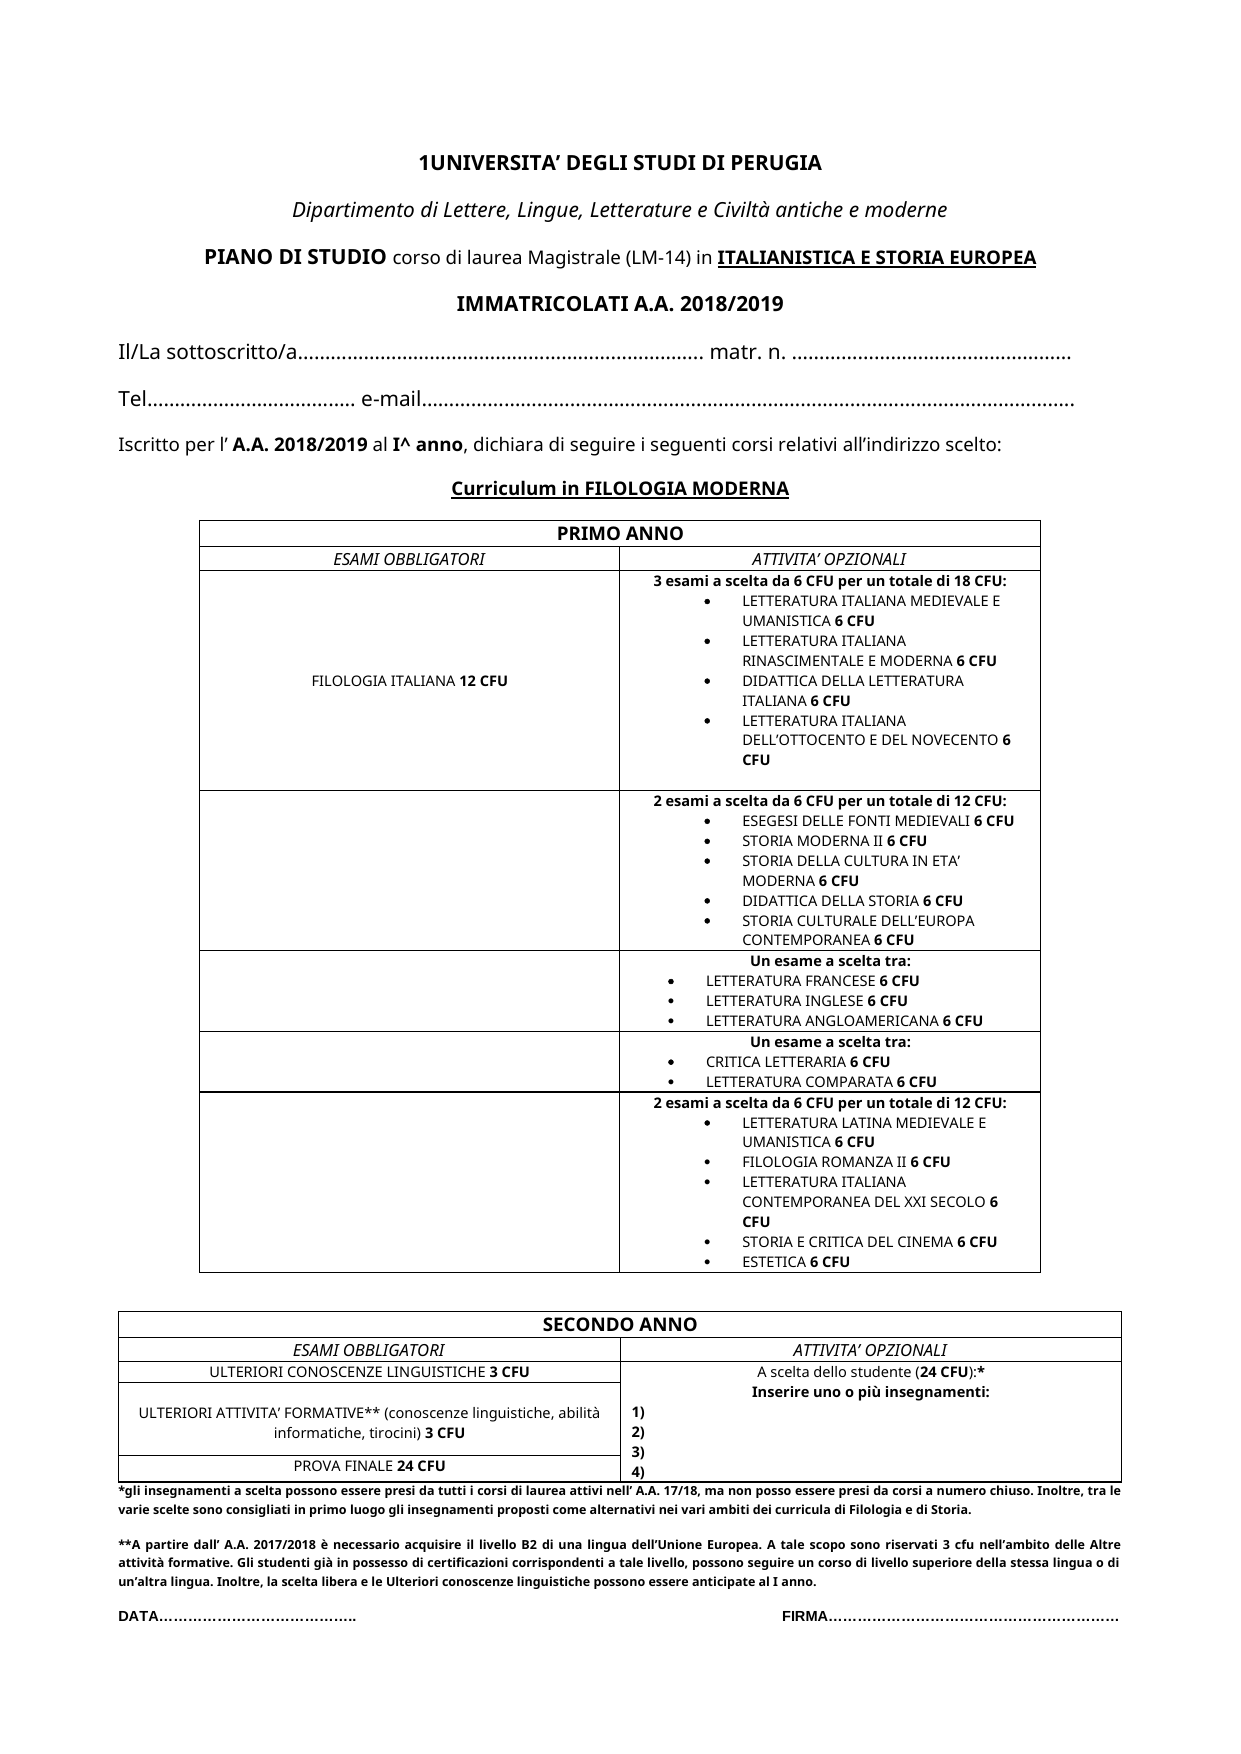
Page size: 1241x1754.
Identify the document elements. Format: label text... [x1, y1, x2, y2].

table_cell PROVA FINALE 24 CFU [119, 1456, 620, 1481]
text IMMATRICOLATI A.A. 2018/2019 [118, 289, 1122, 318]
table_cell ULTERIORI ATTIVITA’ FORMATIVE** (conoscenze linguistiche, abilità informatiche, tirocini) 3 CFU [119, 1383, 620, 1455]
text Iscritto per l’ A.A. 2018/2019 al I^ anno, dichiara di seguire i seguenti corsi relativi all’indirizzo scelto: [118, 431, 1122, 457]
table_cell A scelta dello studente (24 CFU):* Inserire uno o più insegnamenti: 1) 2) 3) 4) [621, 1362, 1121, 1481]
table_cell [200, 1093, 619, 1272]
table_cell ESAMI OBBLIGATORI [200, 547, 619, 570]
table_cell 2 esami a scelta da 6 CFU per un totale di 12 CFU: ESEGESI DELLE FONTI MEDIEVALI 6 CFU STORIA MODERNA II 6 CFU STORIA DELLA CULTURA IN ETA’ MODERNA 6 CFU DIDATTICA DELLA STORIA 6 CFU STORIA CULTURALE DELL’EUROPA CONTEMPORANEA 6 CFU [620, 791, 1040, 950]
table_cell 2 esami a scelta da 6 CFU per un totale di 12 CFU: LETTERATURA LATINA MEDIEVALE E UMANISTICA 6 CFU FILOLOGIA ROMANZA II 6 CFU LETTERATURA ITALIANA CONTEMPORANEA DEL XXI SECOLO 6 CFU STORIA E CRITICA DEL CINEMA 6 CFU ESTETICA 6 CFU [620, 1093, 1040, 1272]
table_cell [200, 1032, 619, 1091]
table_cell Un esame a scelta tra: LETTERATURA FRANCESE 6 CFU LETTERATURA INGLESE 6 CFU LETTERATURA ANGLOAMERICANA 6 CFU [620, 951, 1040, 1031]
text DATA………………………………….. FIRMA…………………………………………………… [118, 1608, 1122, 1625]
table_cell ATTIVITA’ OPZIONALI [621, 1338, 1121, 1361]
table_cell [200, 791, 619, 950]
table_cell ATTIVITA’ OPZIONALI [620, 547, 1040, 570]
text 1UNIVERSITA’ DEGLI STUDI DI PERUGIA [118, 148, 1122, 176]
text *gli insegnamenti a scelta possono essere presi da tutti i corsi di laurea attivi nell’ A.A. 17/18, ma non posso essere presi da corsi a numero chiuso. Inoltre, tra le varie scelte sono consigliati in primo luogo gli insegnamenti proposti come alternativi nei vari ambiti dei curricula di Filologia e di Storia. [118, 1483, 1122, 1518]
table_cell Un esame a scelta tra: CRITICA LETTERARIA 6 CFU LETTERATURA COMPARATA 6 CFU [620, 1032, 1040, 1091]
table_cell ESAMI OBBLIGATORI [119, 1338, 620, 1361]
table_cell FILOLOGIA ITALIANA 12 CFU [200, 571, 619, 790]
table_cell ULTERIORI CONOSCENZE LINGUISTICHE 3 CFU [119, 1362, 620, 1382]
text Dipartimento di Lettere, Lingue, Letterature e Civiltà antiche e moderne [118, 195, 1122, 223]
text **A partire dall’ A.A. 2017/2018 è necessario acquisire il livello B2 di una lingua dell’Unione Europea. A tale scopo sono riservati 3 cfu nell’ambito delle Altre attività formative. Gli studenti già in possesso di certificazioni corrispondenti a tale livello, possono seguire un corso di livello superiore della stessa lingua o di un’altra lingua. Inoltre, la scelta libera e le Ulteriori conoscenze linguistiche possono essere anticipate al I anno. [118, 1536, 1122, 1590]
table_header SECONDO ANNO [119, 1312, 1121, 1337]
text Il/La sottoscritto/a……………………………………………………………….. matr. n. …………………………………………… [118, 337, 1122, 365]
text Tel……………………………….. e-mail……………………………………………………………………………………………………….. [118, 384, 1122, 412]
table_header PRIMO ANNO [200, 521, 1040, 546]
table_cell 3 esami a scelta da 6 CFU per un totale di 18 CFU: LETTERATURA ITALIANA MEDIEVALE E UMANISTICA 6 CFU LETTERATURA ITALIANA RINASCIMENTALE E MODERNA 6 CFU DIDATTICA DELLA LETTERATURA ITALIANA 6 CFU LETTERATURA ITALIANA DELL’OTTOCENTO E DEL NOVECENTO 6 CFU [620, 571, 1040, 790]
text PIANO DI STUDIO corso di laurea Magistrale (LM-14) in ITALIANISTICA E STORIA EUROPEA [118, 242, 1122, 271]
text Curriculum in FILOLOGIA MODERNA [118, 476, 1122, 501]
table_cell [200, 951, 619, 1031]
